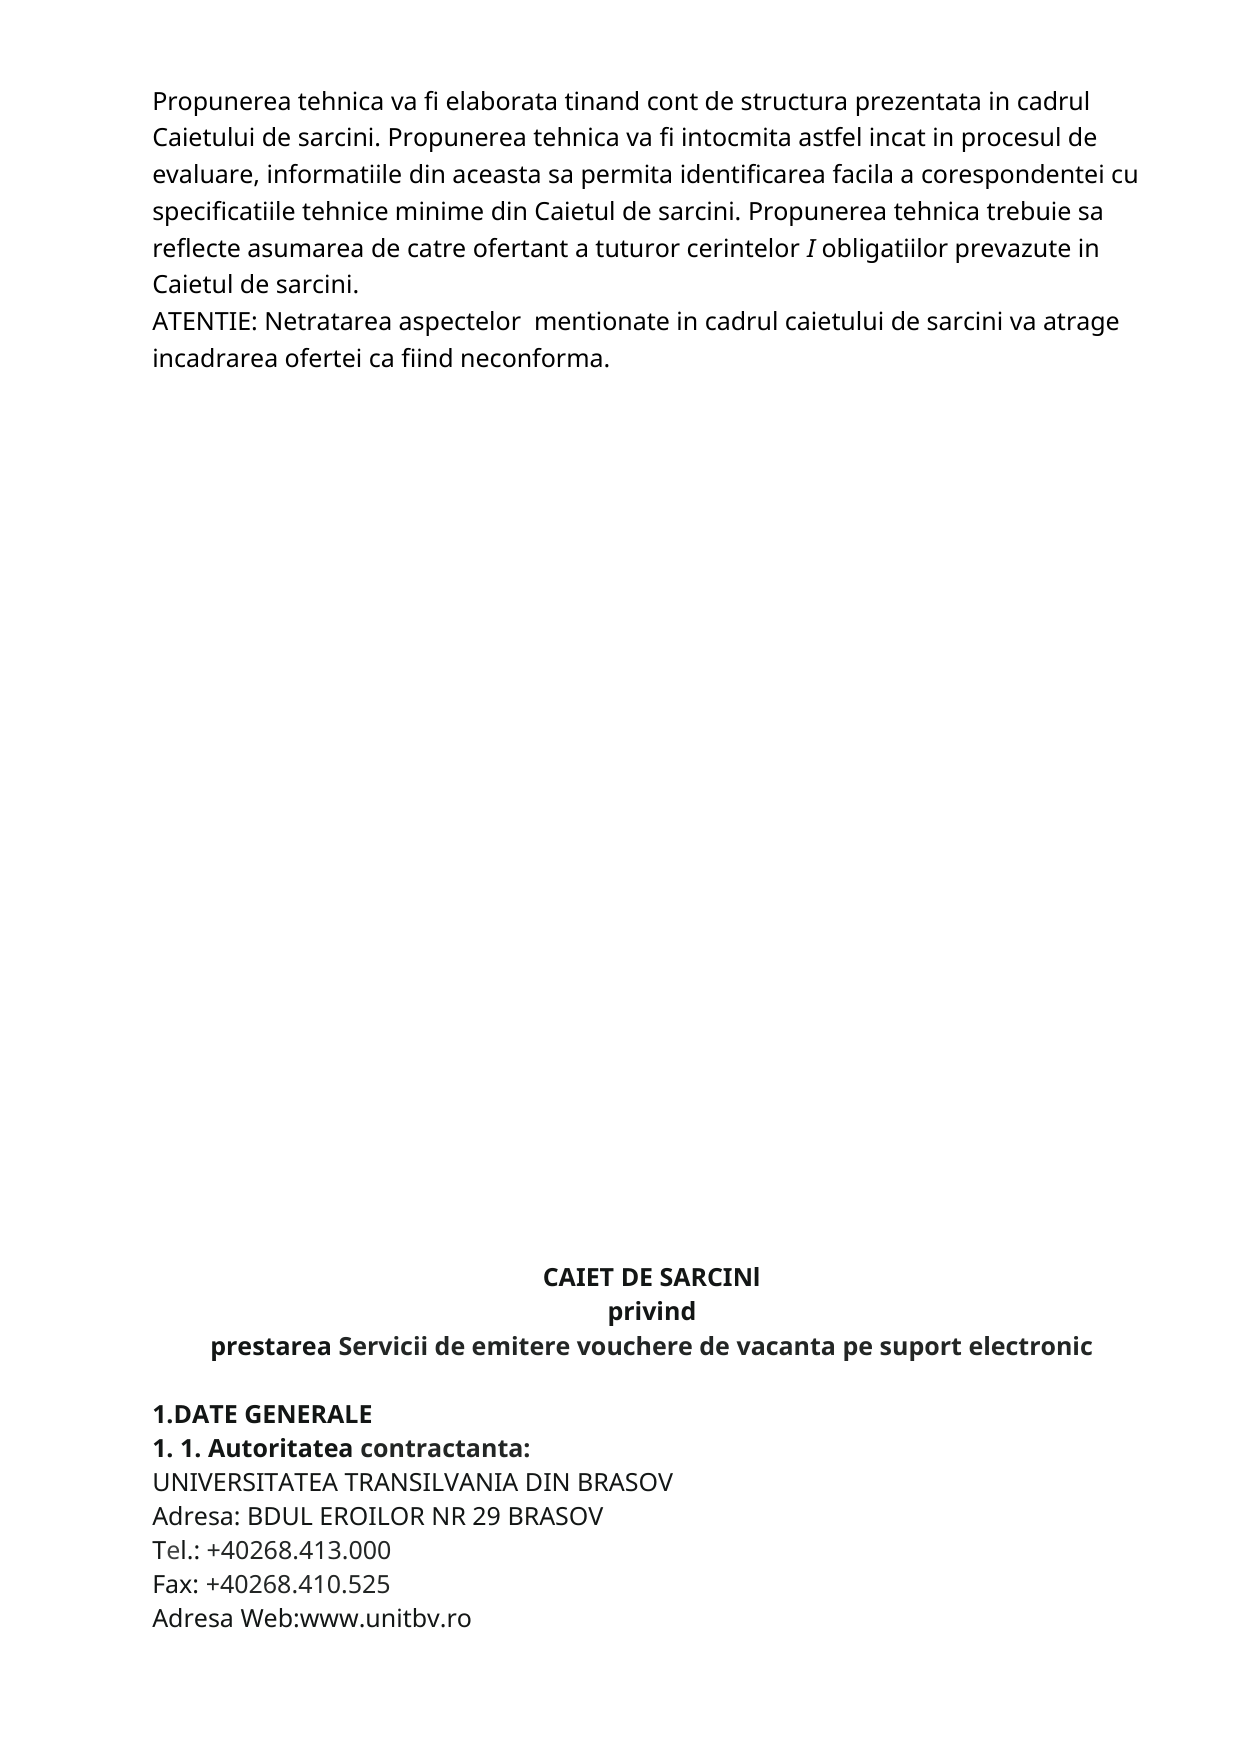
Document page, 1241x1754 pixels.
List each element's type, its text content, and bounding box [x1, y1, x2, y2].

text UNIVERSITATEA TRANSILVANIA DIN BRASOV [152, 1464, 1151, 1498]
text CAIET DE SARCINl [152, 1260, 1151, 1294]
text prestarea Servicii de emitere vouchere de vacanta pe suport electronic [152, 1328, 1151, 1362]
text Fax: +40268.410.525 [152, 1567, 1151, 1601]
text ATENTIE: Netratarea aspectelor mentionate in cadrul caietului de sarcini va atrage incadrarea ofertei ca fiind neconforma. [152, 304, 1151, 375]
text 1.DATE GENERALE [152, 1396, 1151, 1430]
text Adresa: BDUL EROILOR NR 29 BRASOV [152, 1498, 1151, 1532]
text Tel.: +40268.413.000 [152, 1532, 1151, 1567]
text Propunerea tehnica va fi elaborata tinand cont de structura prezentata in cadrul Caietului de sarcini. Propunerea tehnica va fi intocmita astfel incat in procesul de evaluare, informatiile din aceasta sa permita identificarea facila a corespondentei cu specificatiile tehnice minime din Caietul de sarcini. Propunerea tehnica trebuie sa reflecte asumarea de catre ofertant a tuturor cerintelor I obligatiilor prevazute in Caietul de sarcini. [152, 83, 1151, 301]
text Adresa Web:www.unitbv.ro [152, 1601, 1151, 1635]
text 1. 1. Autoritatea contractanta: [152, 1430, 1151, 1464]
text privind [152, 1294, 1151, 1328]
